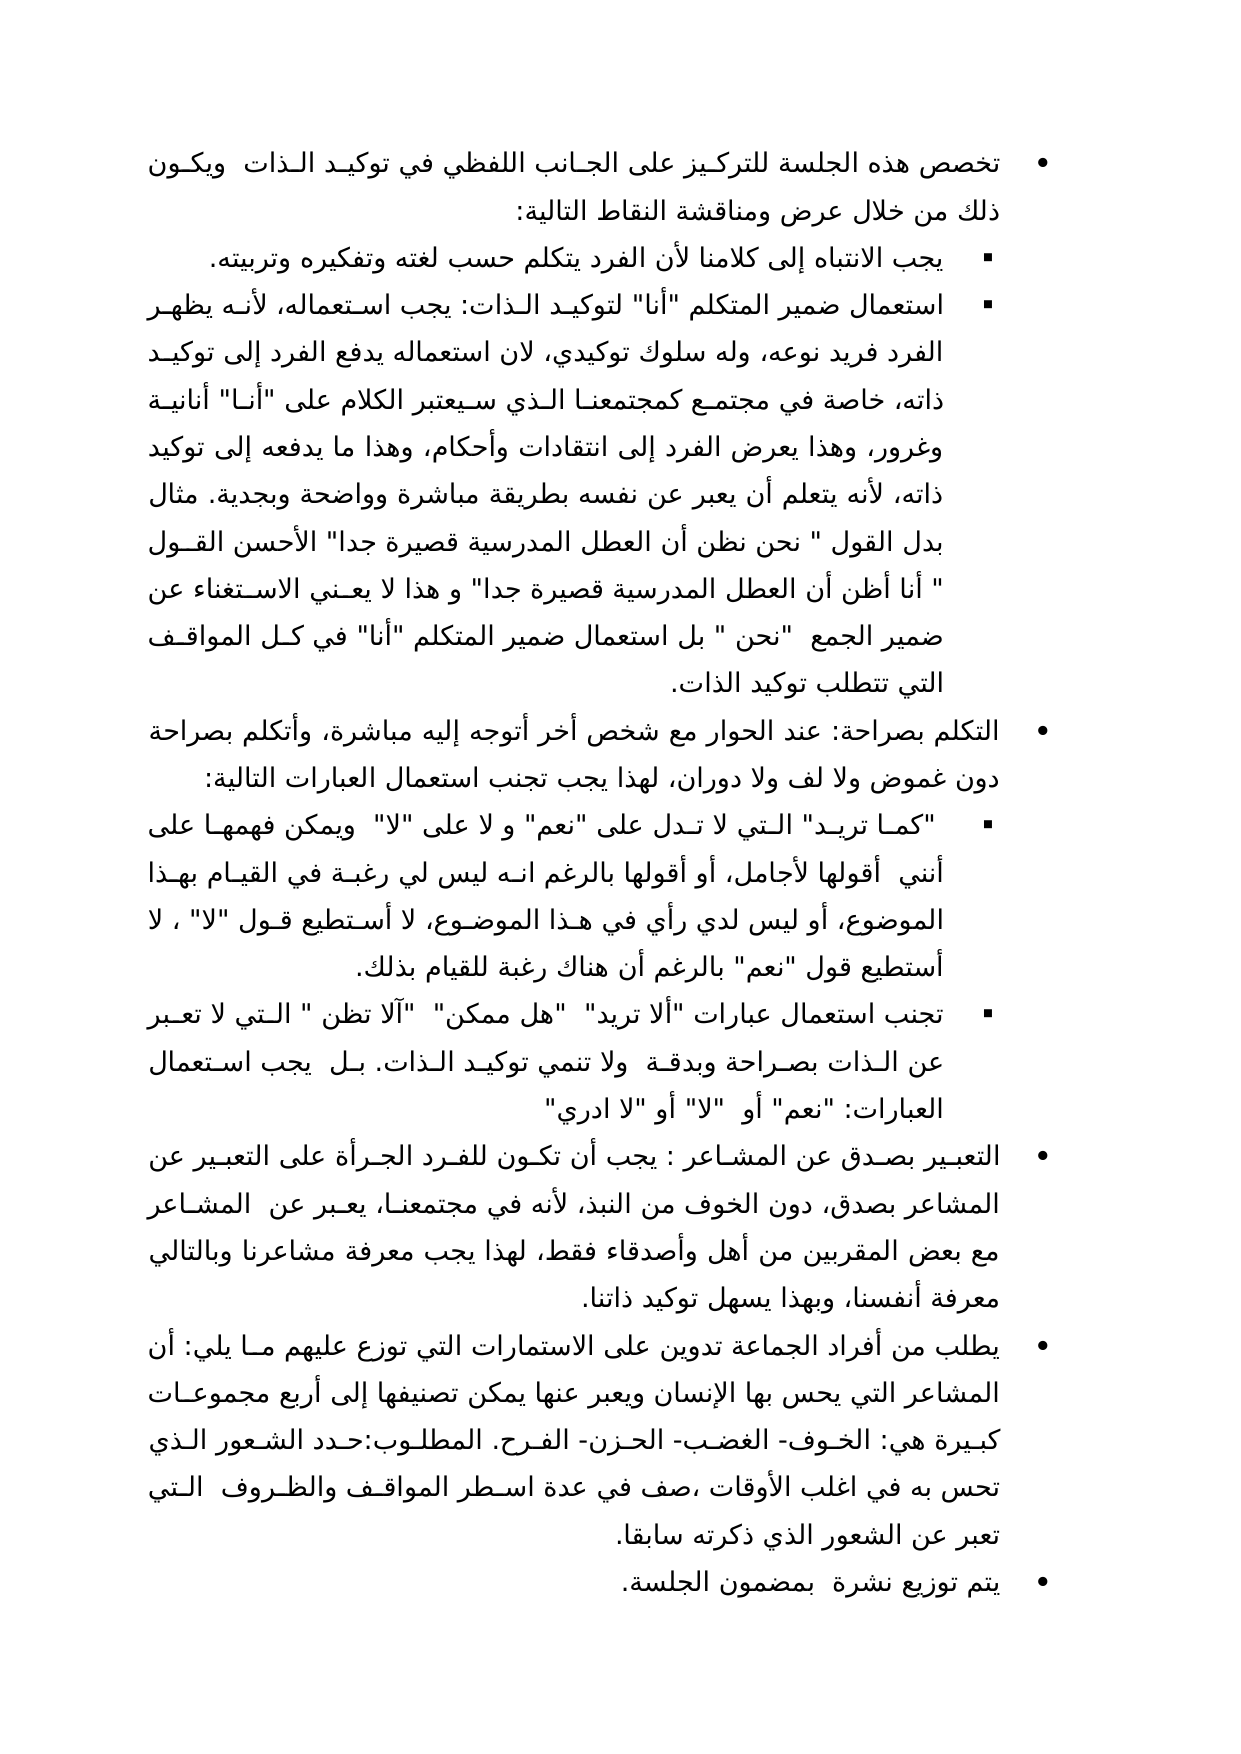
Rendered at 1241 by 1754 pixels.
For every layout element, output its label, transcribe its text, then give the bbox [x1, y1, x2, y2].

list يتم توزيع نشرة بمضمون الجلسة. [148, 1566, 1038, 1598]
list استعمال ضمير المتكلم "أنا" لتوكيد الذات: يجب استعماله، لأنه يظهر الفرد فريد نوعه، وله سلوك توكيدي، لان استعماله يدفع الفرد إلى توكيد ذاته، خاصة في مجتمع كمجتمعنا الذي سيعتبر الكلام على "أنا" أنانية وغرور، وهذا يعرض الفرد إلى انتقادات وأحكام، وهذا ما يدفعه إلى توكيد ذاته، لأنه يتعلم أن يعبر عن نفسه بطريقة مباشرة وواضحة وبجدية. مثال بدل القول " نحن نظن أن العطل المدرسية قصيرة جدا" الأحسن القول " أنا أظن أن العطل المدرسية قصيرة جدا" و هذا لا يعني الاستغناء عن ضمير الجمع "نحن " بل استعمال ضمير المتكلم "أنا" في كل المواقف التي تتطلب توكيد الذات. [148, 289, 982, 699]
list التكلم بصراحة: عند الحوار مع شخص أخر أتوجه إليه مباشرة، وأتكلم بصراحة دون غموض ولا لف ولا دوران، لهذا يجب تجنب استعمال العبارات التالية: [148, 715, 1038, 794]
list تخصص هذه الجلسة للتركيز على الجانب اللفظي في توكيد الذات ويكون ذلك من خلال عرض ومناقشة النقاط التالية: [148, 148, 1038, 226]
list التعبير بصدق عن المشاعر : يجب أن تكون للفرد الجرأة على التعبير عن المشاعر بصدق، دون الخوف من النبذ، لأنه في مجتمعنا، يعبر عن المشاعر مع بعض المقربين من أهل وأصدقاء فقط، لهذا يجب معرفة مشاعرنا وبالتالي معرفة أنفسنا، وبهذا يسهل توكيد ذاتنا. [148, 1141, 1038, 1314]
list تجنب استعمال عبارات "ألا تريد" "هل ممكن" "آلا تظن " التي لا تعبر عن الذات بصراحة وبدقة ولا تنمي توكيد الذات. بل يجب استعمال العبارات: "نعم" أو "لا" أو "لا ادري" [148, 999, 982, 1125]
list يجب الانتباه إلى كلامنا لأن الفرد يتكلم حسب لغته وتفكيره وتربيته. [148, 242, 982, 274]
list "كما تريد" التي لا تدل على "نعم" و لا على "لا" ويمكن فهمها على أنني أقولها لأجامل، أو أقولها بالرغم انه ليس لي رغبة في القيام بهذا الموضوع، أو ليس لدي رأي في هذا الموضوع، لا أستطيع قول "لا" ، لا أستطيع قول "نعم" بالرغم أن هناك رغبة للقيام بذلك. [148, 810, 982, 983]
list يطلب من أفراد الجماعة تدوين على الاستمارات التي توزع عليهم ما يلي: أن المشاعر التي يحس بها الإنسان ويعبر عنها يمكن تصنيفها إلى أربع مجموعات كبيرة هي: الخوف- الغضب- الحزن- الفرح. المطلوب:حدد الشعور الذي تحس به في اغلب الأوقات ،صف في عدة اسطر المواقف والظروف التي تعبر عن الشعور الذي ذكرته سابقا. [148, 1330, 1038, 1551]
